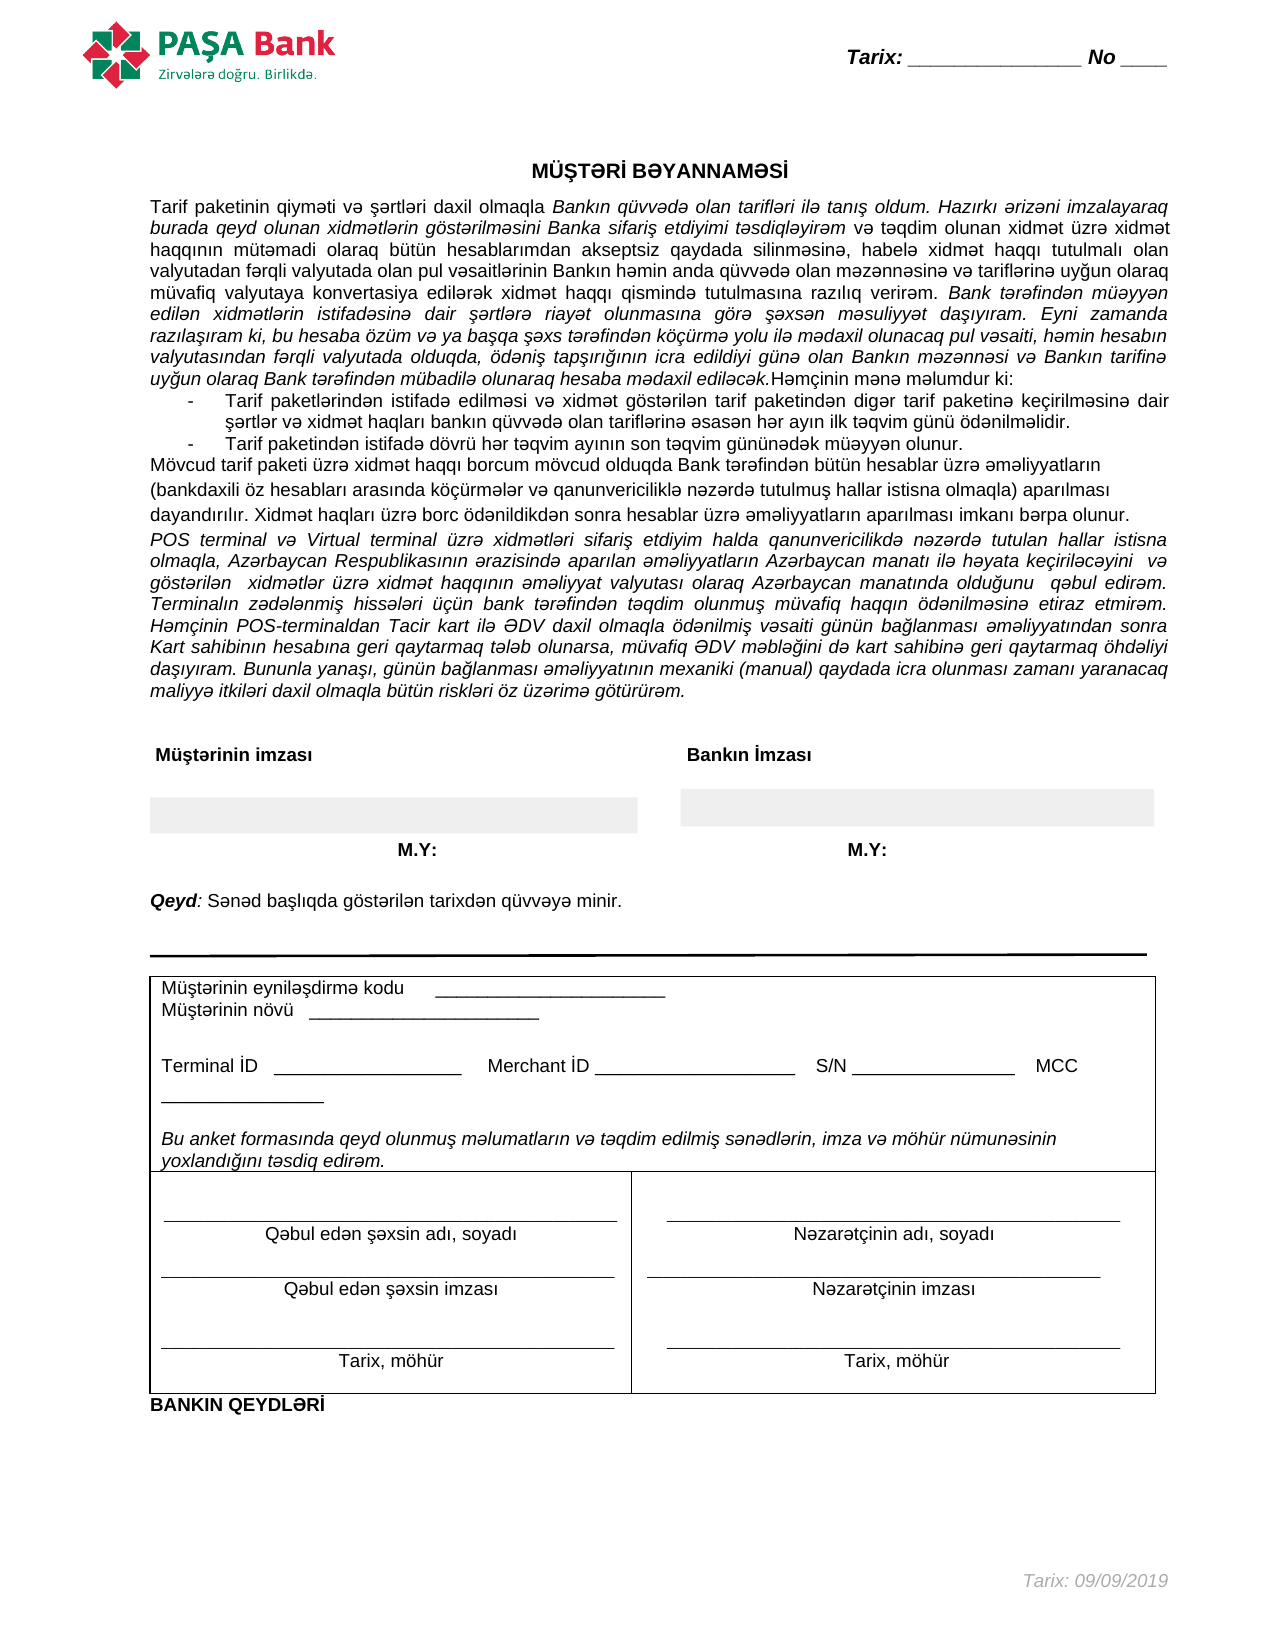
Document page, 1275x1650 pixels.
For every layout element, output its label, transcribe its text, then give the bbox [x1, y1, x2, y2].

table_cell ________________________________________________________ Qəbul edən şəxsin adı, soyadı ________________________________________________________ Qəbul edən şəxsin imzası ________________________________________________________ Tarix, möhür [151, 1172, 631, 1393]
table_cell ________________________________________________________ Nəzarətçinin adı, soyadı ________________________________________________________ Nəzarətçinin imzası ________________________________________________________ Tarix, möhür [632, 1172, 1155, 1393]
text Mövcud tarif paketi üzrə xidmət haqqı borcum mövcud olduqda Bank tərəfindən bütün hesablar üzrə əməliyyatların (bankdaxili öz hesabları arasında köçürmələr və qanunvericiliklə nəzərdə tutulmuş hallar istisna olmaqla) aparılması dayandırılır. Xidmət haqları üzrə borc ödənildikdən sonra hesablar üzrə əməliyyatların aparılması imkanı bərpa olunur. [150, 454, 1170, 525]
text POS terminal və Virtual terminal üzrə xidmətləri sifariş etdiyim halda qanunvericilikdə nəzərdə tutulan hallar istisna olmaqla, Azərbaycan Respublikasının ərazisində aparılan əməliyyatların Azərbaycan manatı ilə həyata keçiriləcəyini və göstərilən xidmətlər üzrə xidmət haqqının əməliyyat valyutası olaraq Azərbaycan manatında olduğunu qəbul edirəm. Terminalın zədələnmiş hissələri üçün bank tərəfindən təqdim olunmuş müvafiq haqqın ödənilməsinə etiraz etmirəm. Həmçinin POS-terminaldan Tacir kart ilə ƏDV daxil olmaqla ödənilmiş vəsaiti günün bağlanması əməliyyatından sonra Kart sahibinın hesabına geri qaytarmaq tələb olunarsa, müvafiq ƏDV məbləğini də kart sahibinə geri qaytarmaq öhdəliyi daşıyıram. Bununla yanaşı, günün bağlanması əməliyyatının mexaniki (manual) qaydada icra olunması zamanı yaranacaq maliyyə itkiləri daxil olmaqla bütün riskləri öz üzərimə götürürəm. [150, 528, 1170, 701]
picture [82, 21, 336, 89]
text MÜŞTƏRİ BƏYANNAMƏSİ [150, 159, 1170, 183]
list Tarif paketindən istifadə dövrü hər təqvim ayının son təqvim gününədək müəyyən olunur. [187, 433, 1170, 454]
text Qeyd: Sənəd başlıqda göstərilən tarixdən qüvvəyə minir. [150, 889, 1170, 911]
text BANKIN QEYDLƏRİ [150, 1394, 1170, 1416]
text Müştərinin imzası Bankın İmzası [150, 744, 1170, 766]
text Tarif paketinin qiyməti və şərtləri daxil olmaqla Bankın qüvvədə olan tarifləri ilə tanış oldum. Hazırkı ərizəni imzalayaraq burada qeyd olunan xidmətlərin göstərilməsini Banka sifariş etdiyimi təsdiqləyirəm və təqdim olunan xidmət üzrə xidmət haqqının mütəmadi olaraq bütün hesablarımdan akseptsiz qaydada silinməsinə, habelə xidmət haqqı tutulmalı olan valyutadan fərqli valyutada olan pul vəsaitlərinin Bankın həmin anda qüvvədə olan məzənnəsinə və tariflərinə uyğun olaraq müvafiq valyutaya konvertasiya edilərək xidmət haqqı qismində tutulmasına razılıq verirəm. Bank tərəfindən müəyyən edilən xidmətlərin istifadəsinə dair şərtlərə riayət olunmasına görə şəxsən məsuliyyət daşıyıram. Eyni zamanda razılaşıram ki, bu hesaba özüm və ya başqa şəxs tərəfindən köçürmə yolu ilə mədaxil olunacaq pul vəsaiti, həmin hesabın valyutasından fərqli valyutada olduqda, ödəniş tapşırığının icra edildiyi günə olan Bankın məzənnəsi və Bankın tarifinə uyğun olaraq Bank tərəfindən mübadilə olunaraq hesaba mədaxil ediləcək.Həmçinin mənə məlumdur ki: [150, 195, 1170, 389]
list Tarif paketlərindən istifadə edilməsi və xidmət göstərilən tarif paketindən digər tarif paketinə keçirilməsinə dair şərtlər və xidmət haqları bankın qüvvədə olan tariflərinə əsasən hər ayın ilk təqvim günü ödənilməlidir. [187, 389, 1170, 433]
text M.Y: M.Y: [150, 839, 1170, 861]
table_header Müştərinin eyniləşdirmə kodu ______________________ Müştərinin növü ______________________ Terminal İD Merchant İD S/N MCC Bu anket formasında qeyd olunmuş məlumatların və təqdim edilmiş sənədlərin, imza və möhür nümunəsinin yoxlandığını təsdiq edirəm. [151, 977, 1155, 1171]
